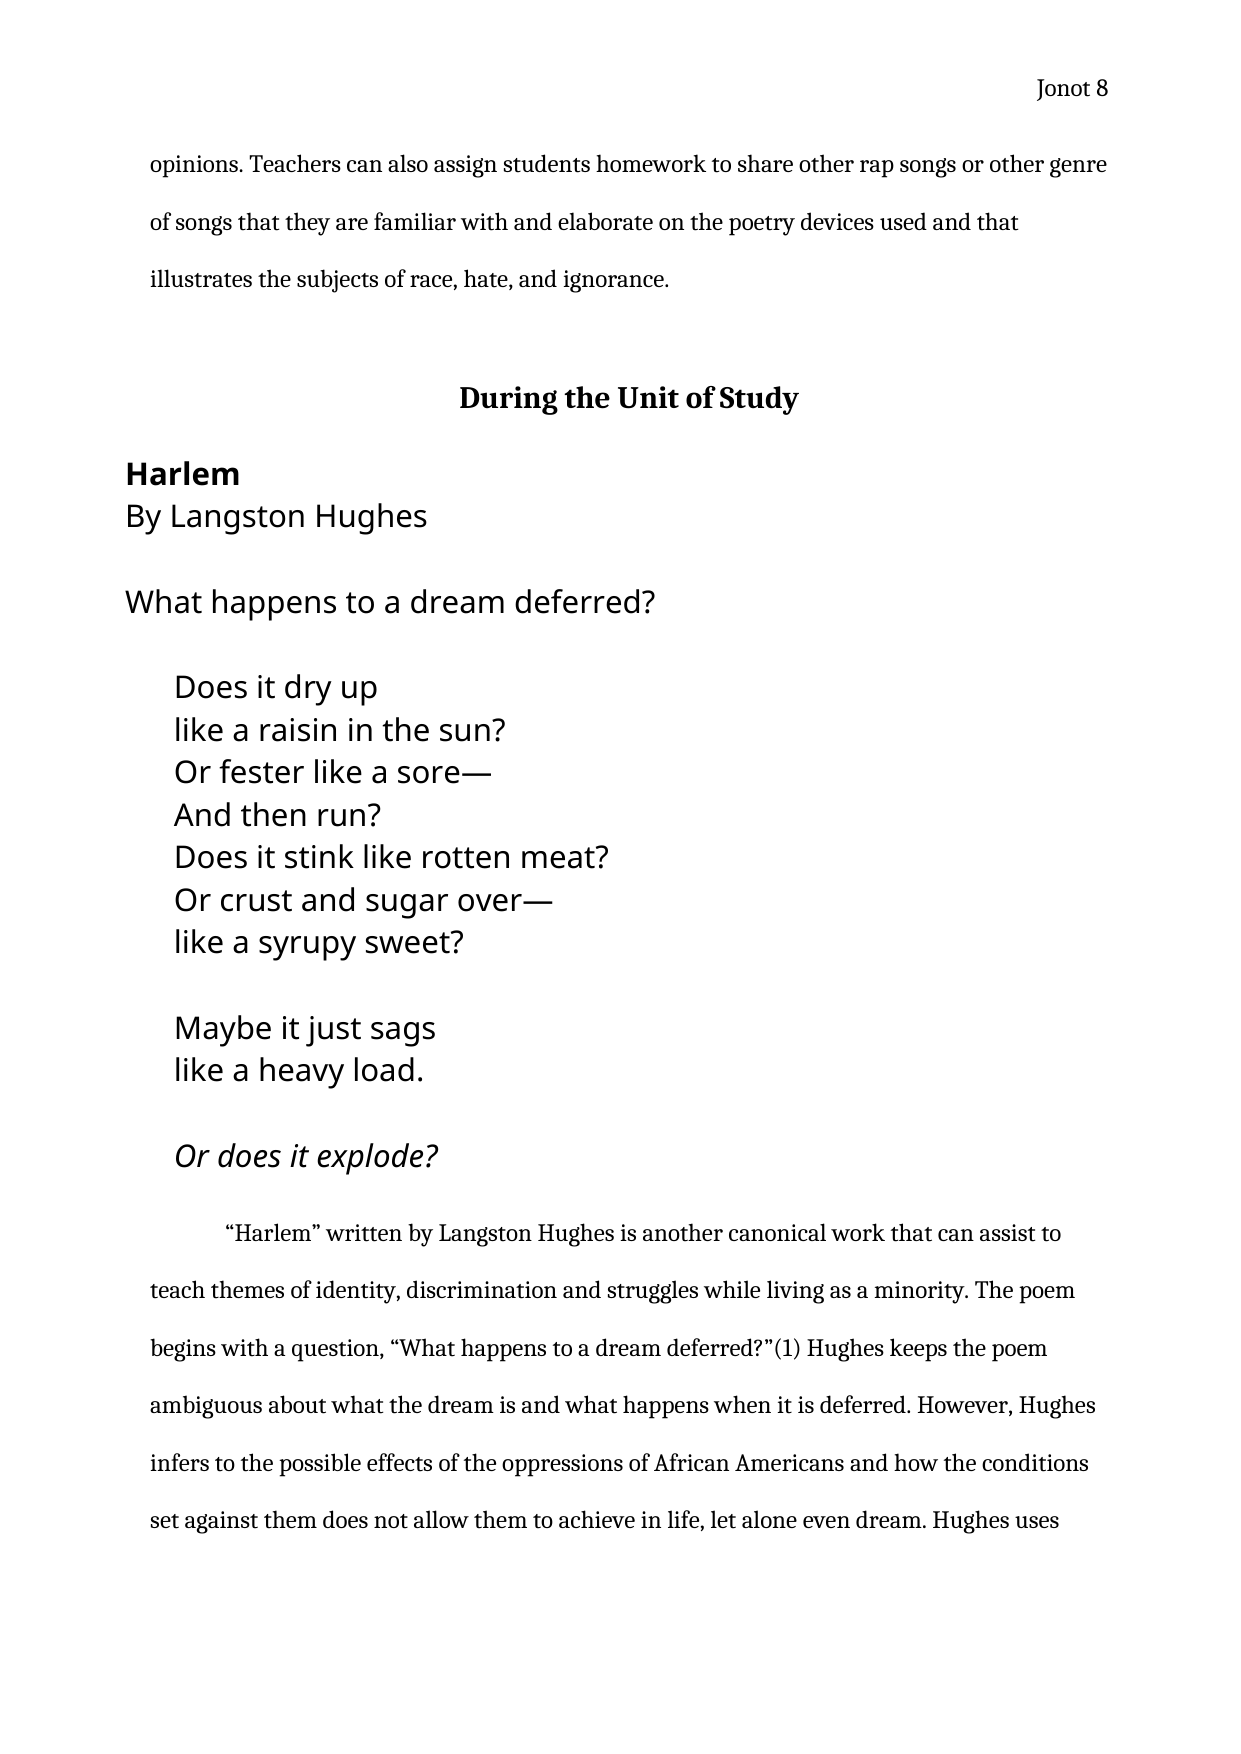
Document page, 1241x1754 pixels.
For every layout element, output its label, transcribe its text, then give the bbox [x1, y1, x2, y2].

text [150, 1219, 1108, 1535]
text like a syrupy sweet? [125, 921, 1108, 963]
text By Langston Hughes [125, 494, 1108, 537]
text like a heavy load. [125, 1048, 1108, 1091]
text And then run? [125, 793, 1108, 835]
text What happens to a dream deferred? [125, 580, 1108, 622]
text Or fester like a sore— [125, 750, 1108, 793]
text During the Unit of Study [150, 380, 1108, 416]
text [150, 150, 1108, 294]
text Does it dry up [125, 665, 1108, 707]
text Does it stink like rotten meat? [125, 835, 1108, 878]
text Or does it explode? [125, 1133, 1108, 1176]
text Or crust and sugar over— [125, 878, 1108, 921]
text Maybe it just sags [125, 1006, 1108, 1048]
text Harlem [125, 452, 1108, 494]
text like a raisin in the sun? [125, 707, 1108, 750]
